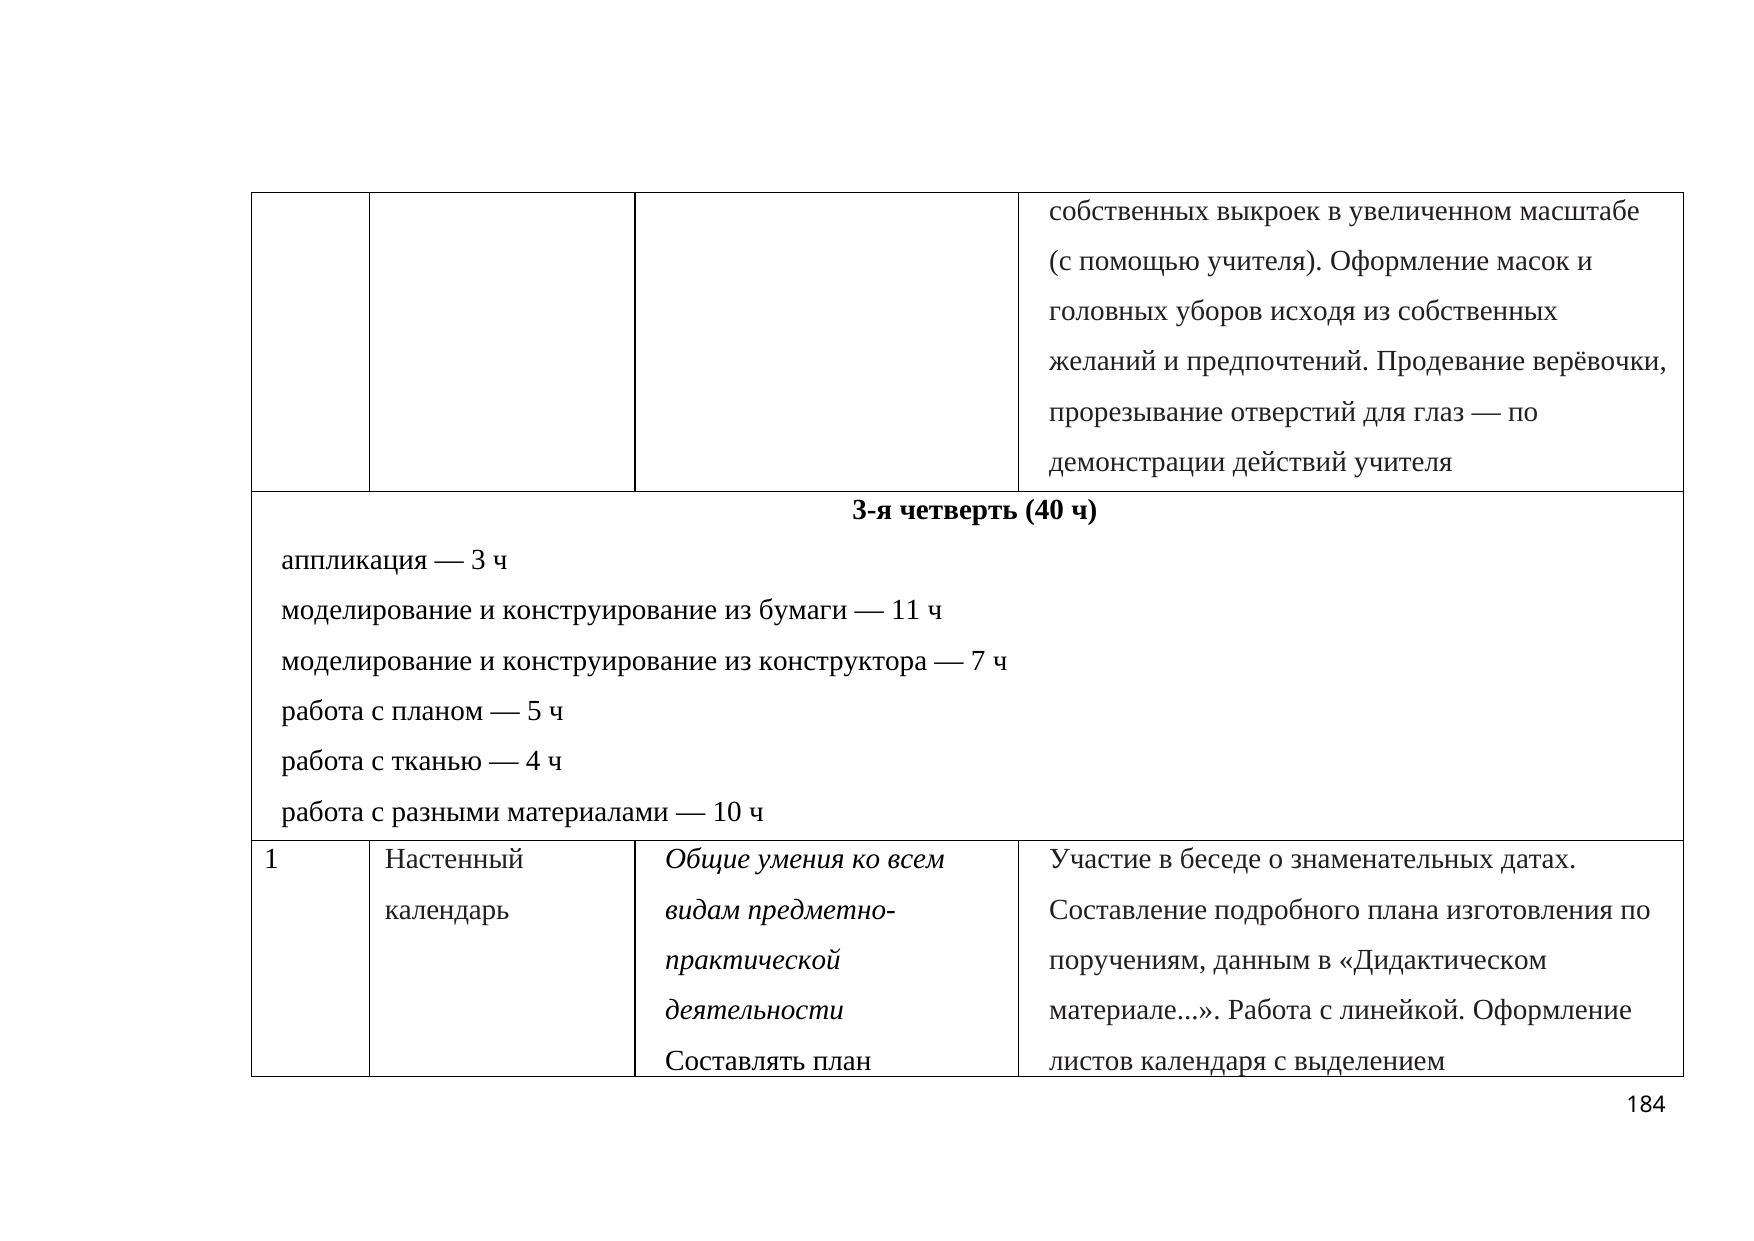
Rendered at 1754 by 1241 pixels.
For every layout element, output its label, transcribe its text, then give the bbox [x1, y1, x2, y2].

table_cell Настенный календарь [370, 841, 634, 1076]
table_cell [1019, 841, 1683, 1076]
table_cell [1019, 193, 1683, 491]
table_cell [636, 841, 1018, 1076]
table_cell 6 [252, 193, 369, 491]
table_cell 1 [252, 841, 369, 1076]
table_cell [370, 193, 634, 491]
table_cell 3-я четверть (40 ч) аппликация — 3 ч моделирование и конструирование из бумаги — 11 ч моделирование и конструирование из конструктора — 7 ч работа с планом — 5 ч работа с тканью — 4 ч работа с разными материалами — 10 ч [252, 492, 1683, 840]
